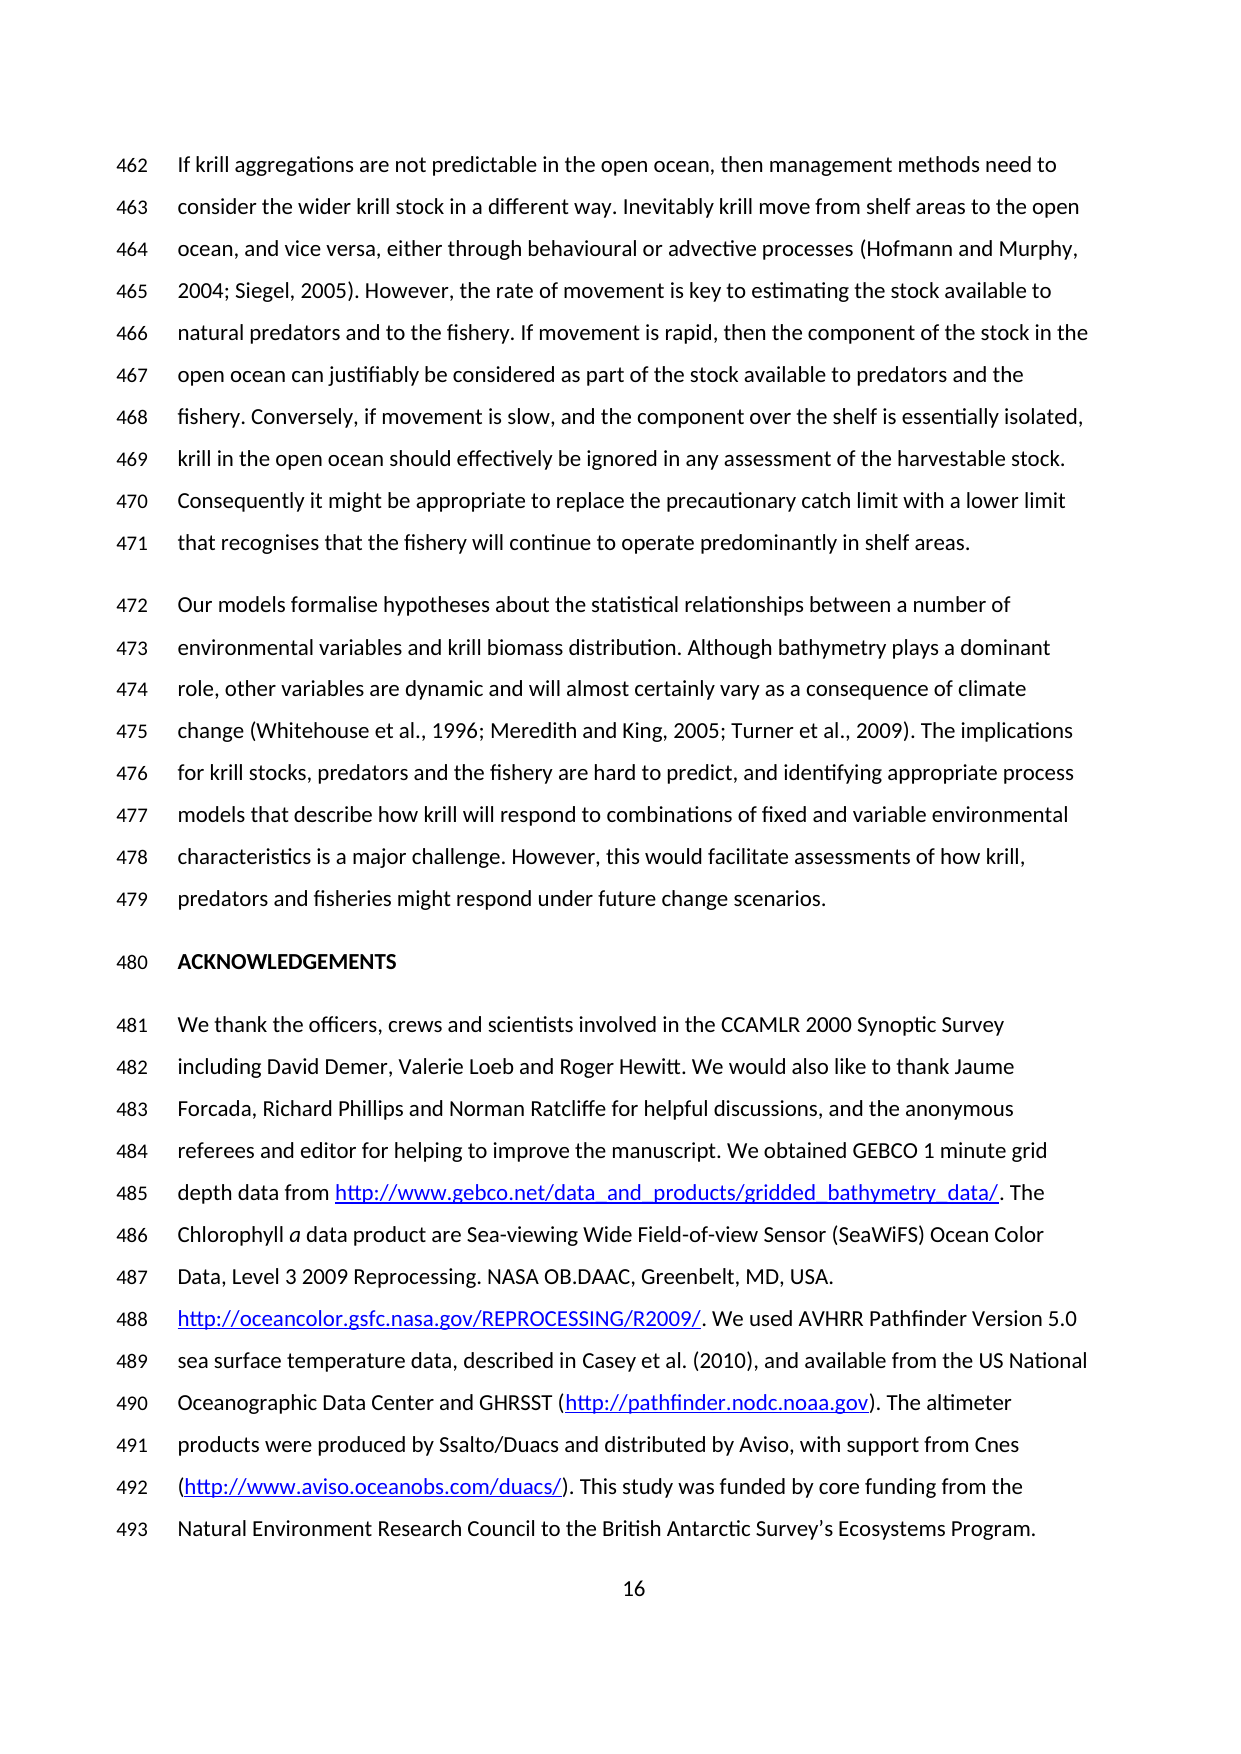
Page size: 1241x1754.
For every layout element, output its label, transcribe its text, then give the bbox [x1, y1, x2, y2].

text ACKNOWLEDGEMENTS [177, 947, 1090, 975]
text Our models formalise hypotheses about the statistical relationships between a number of environmental variables and krill biomass distribution. Although bathymetry plays a dominant role, other variables are dynamic and will almost certainly vary as a consequence of climate change (Whitehouse et al., 1996; Meredith and King, 2005; Turner et al., 2009). The implications for krill stocks, predators and the fishery are hard to predict, and identifying appropriate process models that describe how krill will respond to combinations of fixed and variable environmental characteristics is a major challenge. However, this would facilitate assessments of how krill, predators and fisheries might respond under future change scenarios. [177, 591, 1090, 912]
text If krill aggregations are not predictable in the open ocean, then management methods need to consider the wider krill stock in a different way. Inevitably krill move from shelf areas to the open ocean, and vice versa, either through behavioural or advective processes (Hofmann and Murphy, 2004; Siegel, 2005). However, the rate of movement is key to estimating the stock available to natural predators and to the fishery. If movement is rapid, then the component of the stock in the open ocean can justifiably be considered as part of the stock available to predators and the fishery. Conversely, if movement is slow, and the component over the shelf is essentially isolated, krill in the open ocean should effectively be ignored in any assessment of the harvestable stock. Consequently it might be appropriate to replace the precautionary catch limit with a lower limit that recognises that the fishery will continue to operate predominantly in shelf areas. [177, 150, 1090, 556]
text We thank the officers, crews and scientists involved in the CCAMLR 2000 Synoptic Survey including David Demer, Valerie Loeb and Roger Hewitt. We would also like to thank Jaume Forcada, Richard Phillips and Norman Ratcliffe for helpful discussions, and the anonymous referees and editor for helping to improve the manuscript. We obtained GEBCO 1 minute grid depth data from http://www.gebco.net/data_and_products/gridded_bathymetry_data/. The Chlorophyll a data product are Sea-viewing Wide Field-of-view Sensor (SeaWiFS) Ocean Color Data, Level 3 2009 Reprocessing. NASA OB.DAAC, Greenbelt, MD, USA. http://oceancolor.gsfc.nasa.gov/REPROCESSING/R2009/. We used AVHRR Pathfinder Version 5.0 sea surface temperature data, described in Casey et al. (2010), and available from the US National Oceanographic Data Center and GHRSST (http://pathfinder.nodc.noaa.gov). The altimeter products were produced by Ssalto/Duacs and distributed by Aviso, with support from Cnes (http://www.aviso.oceanobs.com/duacs/). This study was funded by core funding from the Natural Environment Research Council to the British Antarctic Survey’s Ecosystems Program. [177, 1010, 1090, 1542]
